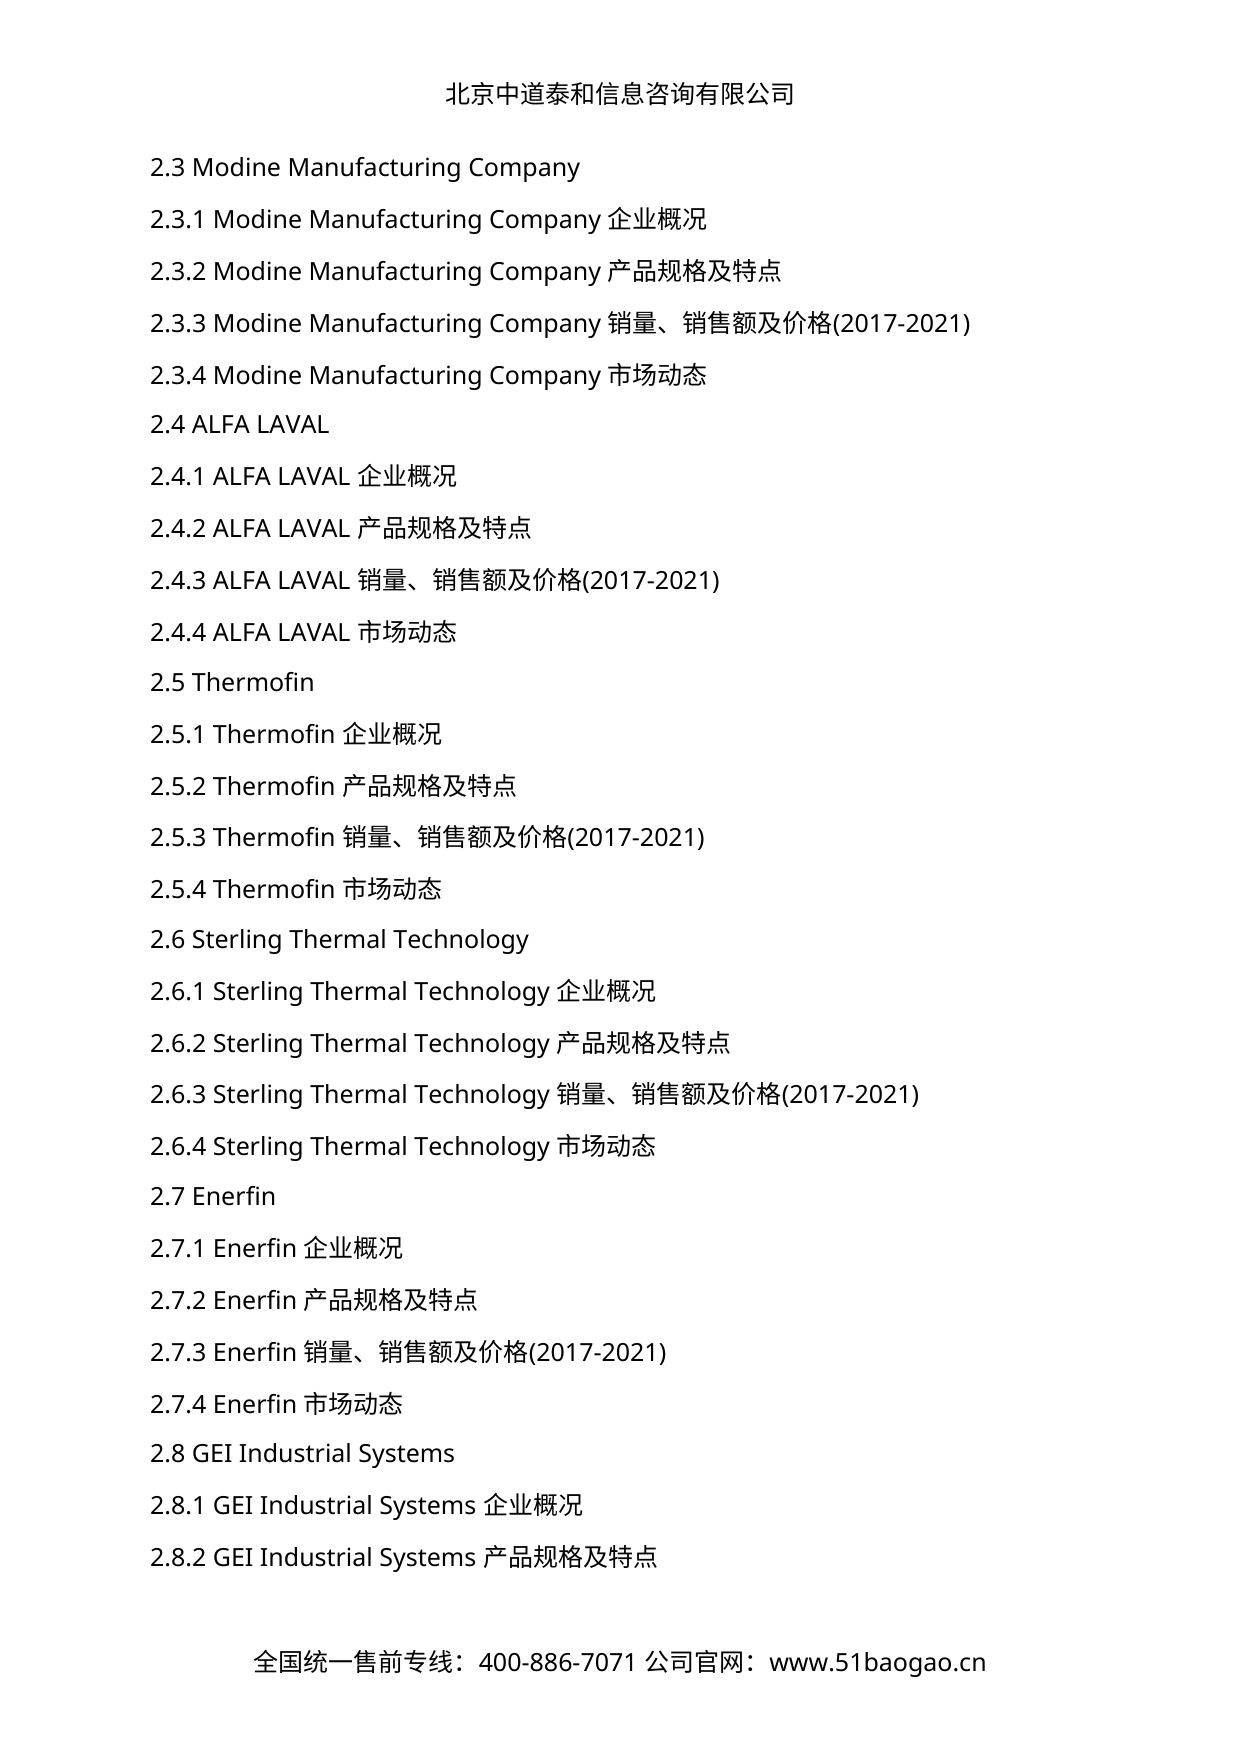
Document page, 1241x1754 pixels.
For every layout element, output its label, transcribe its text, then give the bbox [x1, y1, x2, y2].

text 2.7.3 Enerfin 销量、销售额及价格(2017-2021) [150, 1332, 1090, 1368]
text 2.6.3 Sterling Thermal Technology 销量、销售额及价格(2017-2021) [150, 1075, 1090, 1111]
text 2.7.2 Enerfin 产品规格及特点 [150, 1280, 1090, 1317]
text 2.6.1 Sterling Thermal Technology 企业概况 [150, 971, 1090, 1007]
text 2.7 Enerfin [150, 1179, 1090, 1213]
text 2.3.2 Modine Manufacturing Company 产品规格及特点 [150, 252, 1090, 288]
text 2.6.2 Sterling Thermal Technology 产品规格及特点 [150, 1023, 1090, 1059]
text 2.5.4 Thermofin 市场动态 [150, 870, 1090, 906]
text 2.4.1 ALFA LAVAL 企业概况 [150, 457, 1090, 493]
text 2.3.1 Modine Manufacturing Company 企业概况 [150, 200, 1090, 236]
text 2.4.2 ALFA LAVAL 产品规格及特点 [150, 509, 1090, 545]
text 2.3.3 Modine Manufacturing Company 销量、销售额及价格(2017-2021) [150, 303, 1090, 340]
text 2.8 GEI Industrial Systems [150, 1436, 1090, 1470]
text 2.5.3 Thermofin 销量、销售额及价格(2017-2021) [150, 818, 1090, 854]
text 2.7.4 Enerfin 市场动态 [150, 1384, 1090, 1420]
text 2.4.3 ALFA LAVAL 销量、销售额及价格(2017-2021) [150, 561, 1090, 597]
text 2.4 ALFA LAVAL [150, 407, 1090, 441]
text 2.5.2 Thermofin 产品规格及特点 [150, 766, 1090, 802]
text 2.3.4 Modine Manufacturing Company 市场动态 [150, 355, 1090, 392]
text 2.8.2 GEI Industrial Systems 产品规格及特点 [150, 1537, 1090, 1574]
text 2.5 Thermofin [150, 664, 1090, 698]
text 2.8.1 GEI Industrial Systems 企业概况 [150, 1486, 1090, 1522]
text 2.4.4 ALFA LAVAL 市场动态 [150, 612, 1090, 649]
text 2.5.1 Thermofin 企业概况 [150, 714, 1090, 750]
text 2.3 Modine Manufacturing Company [150, 150, 1090, 184]
text 2.7.1 Enerfin 企业概况 [150, 1228, 1090, 1265]
text 2.6 Sterling Thermal Technology [150, 922, 1090, 956]
text 2.6.4 Sterling Thermal Technology 市场动态 [150, 1127, 1090, 1163]
